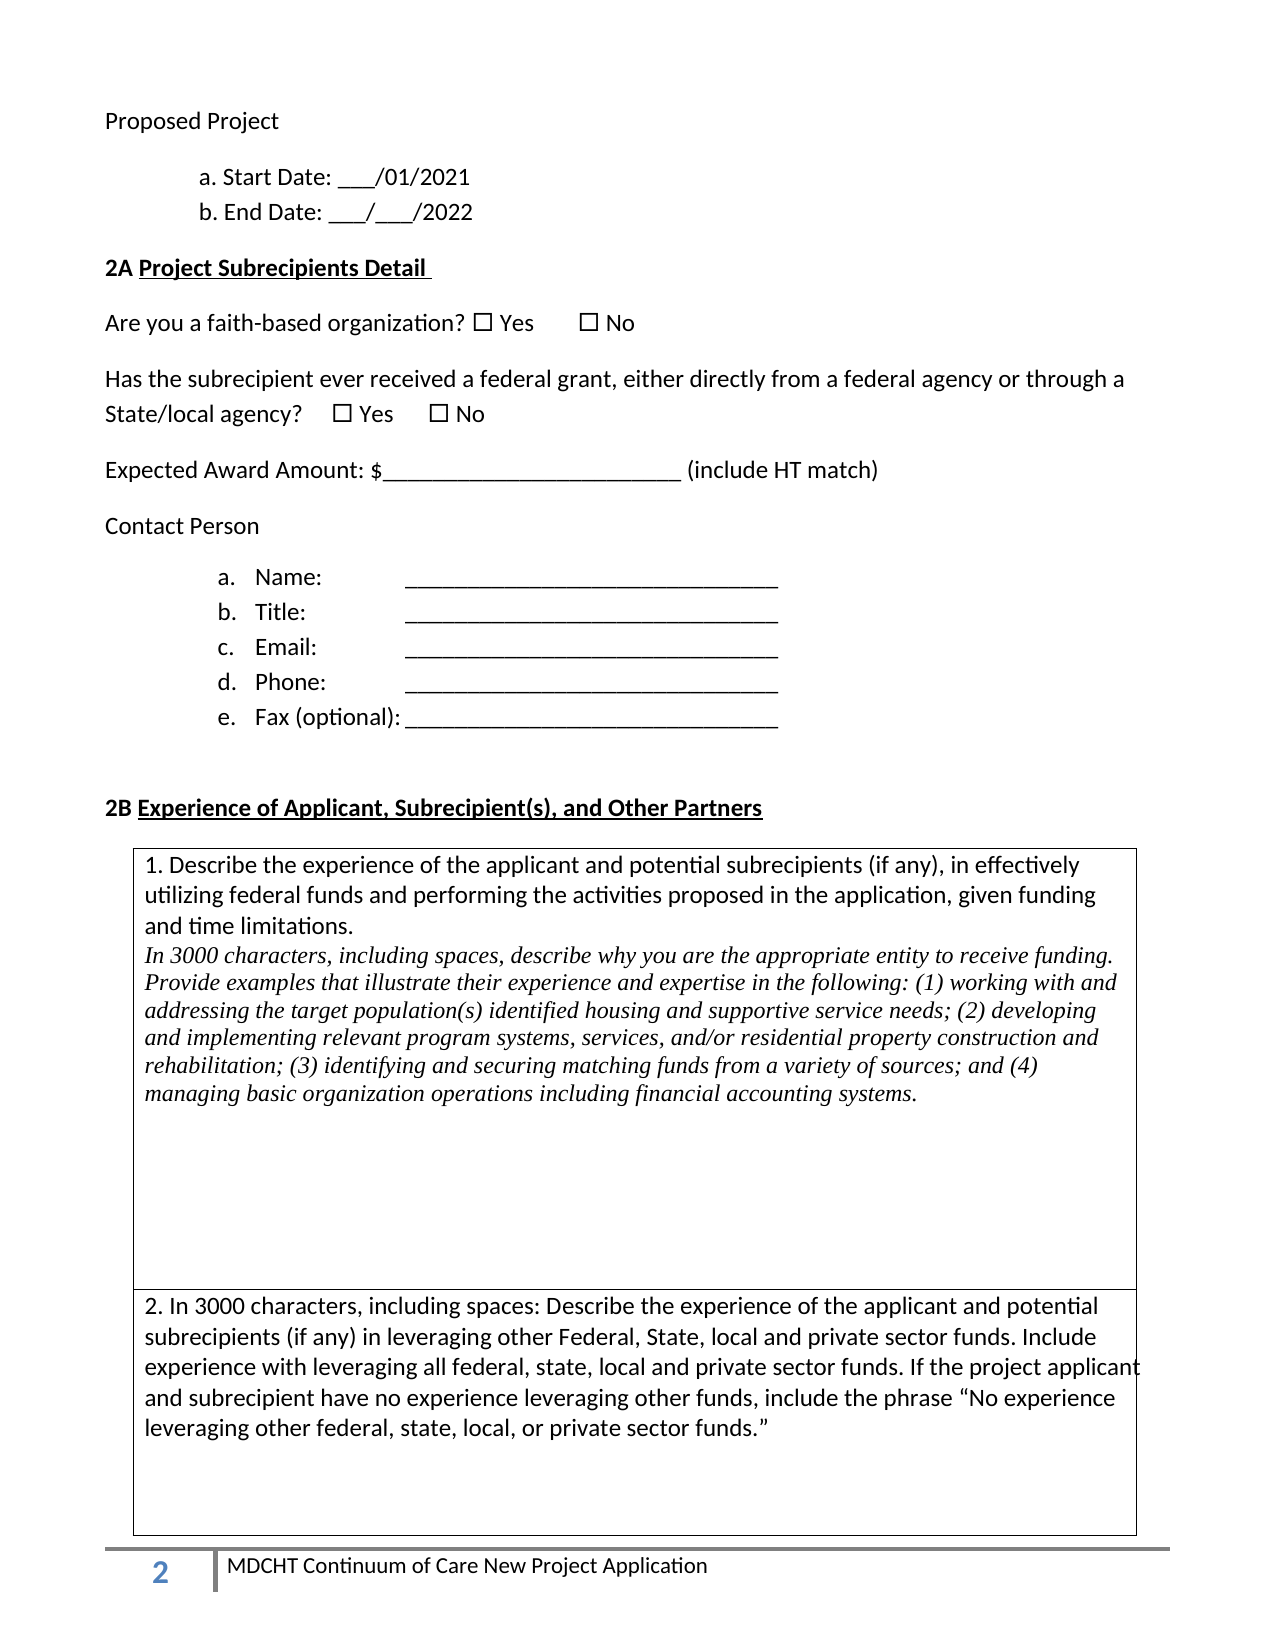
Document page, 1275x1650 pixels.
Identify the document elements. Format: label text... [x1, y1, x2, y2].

text Has the subrecipient ever received a federal grant, either directly from a federal agency or through a State/local agency? Yes No [105, 363, 1170, 429]
list a. Start Date: ___/01/2021 [199, 161, 1170, 191]
table_header 1. Describe the experience of the applicant and potential subrecipients (if any), in effectively utilizing federal funds and performing the activities proposed in the application, given funding and time limitations. In 3000 characters, including spaces, describe why you are the appropriate entity to receive funding. Provide examples that illustrate their experience and expertise in the following: (1) working with and addressing the target population(s) identified housing and supportive service needs; (2) developing and implementing relevant program systems, services, and/or residential property construction and rehabilitation; (3) identifying and securing matching funds from a variety of sources; and (4) managing basic organization operations including financial accounting systems. [134, 849, 1136, 1289]
text 2A Project Subrecipients Detail [105, 252, 1170, 282]
list b. End Date: ___/___/2022 [199, 196, 1170, 226]
text Contact Person [105, 510, 1170, 541]
text Are you a faith-based organization? Yes No [105, 307, 1170, 338]
list Phone: ______________________________ [217, 666, 1170, 697]
list Email: ______________________________ [217, 631, 1170, 662]
text Proposed Project [105, 105, 1170, 136]
table_cell 2. In 3000 characters, including spaces: Describe the experience of the applicant and potential subrecipients (if any) in leveraging other Federal, State, local and private sector funds. Include experience with leveraging all federal, state, local and private sector funds. If the project applicant and subrecipient have no experience leveraging other funds, include the phrase “No experience leveraging other federal, state, local, or private sector funds.” [134, 1290, 1136, 1534]
list Name: ______________________________ [217, 561, 1170, 592]
list Fax (optional): ______________________________ [217, 701, 1170, 732]
text Expected Award Amount: $________________________ (include HT match) [105, 454, 1170, 485]
text 2B Experience of Applicant, Subrecipient(s), and Other Partners [105, 792, 1170, 823]
list Title: ______________________________ [217, 596, 1170, 627]
